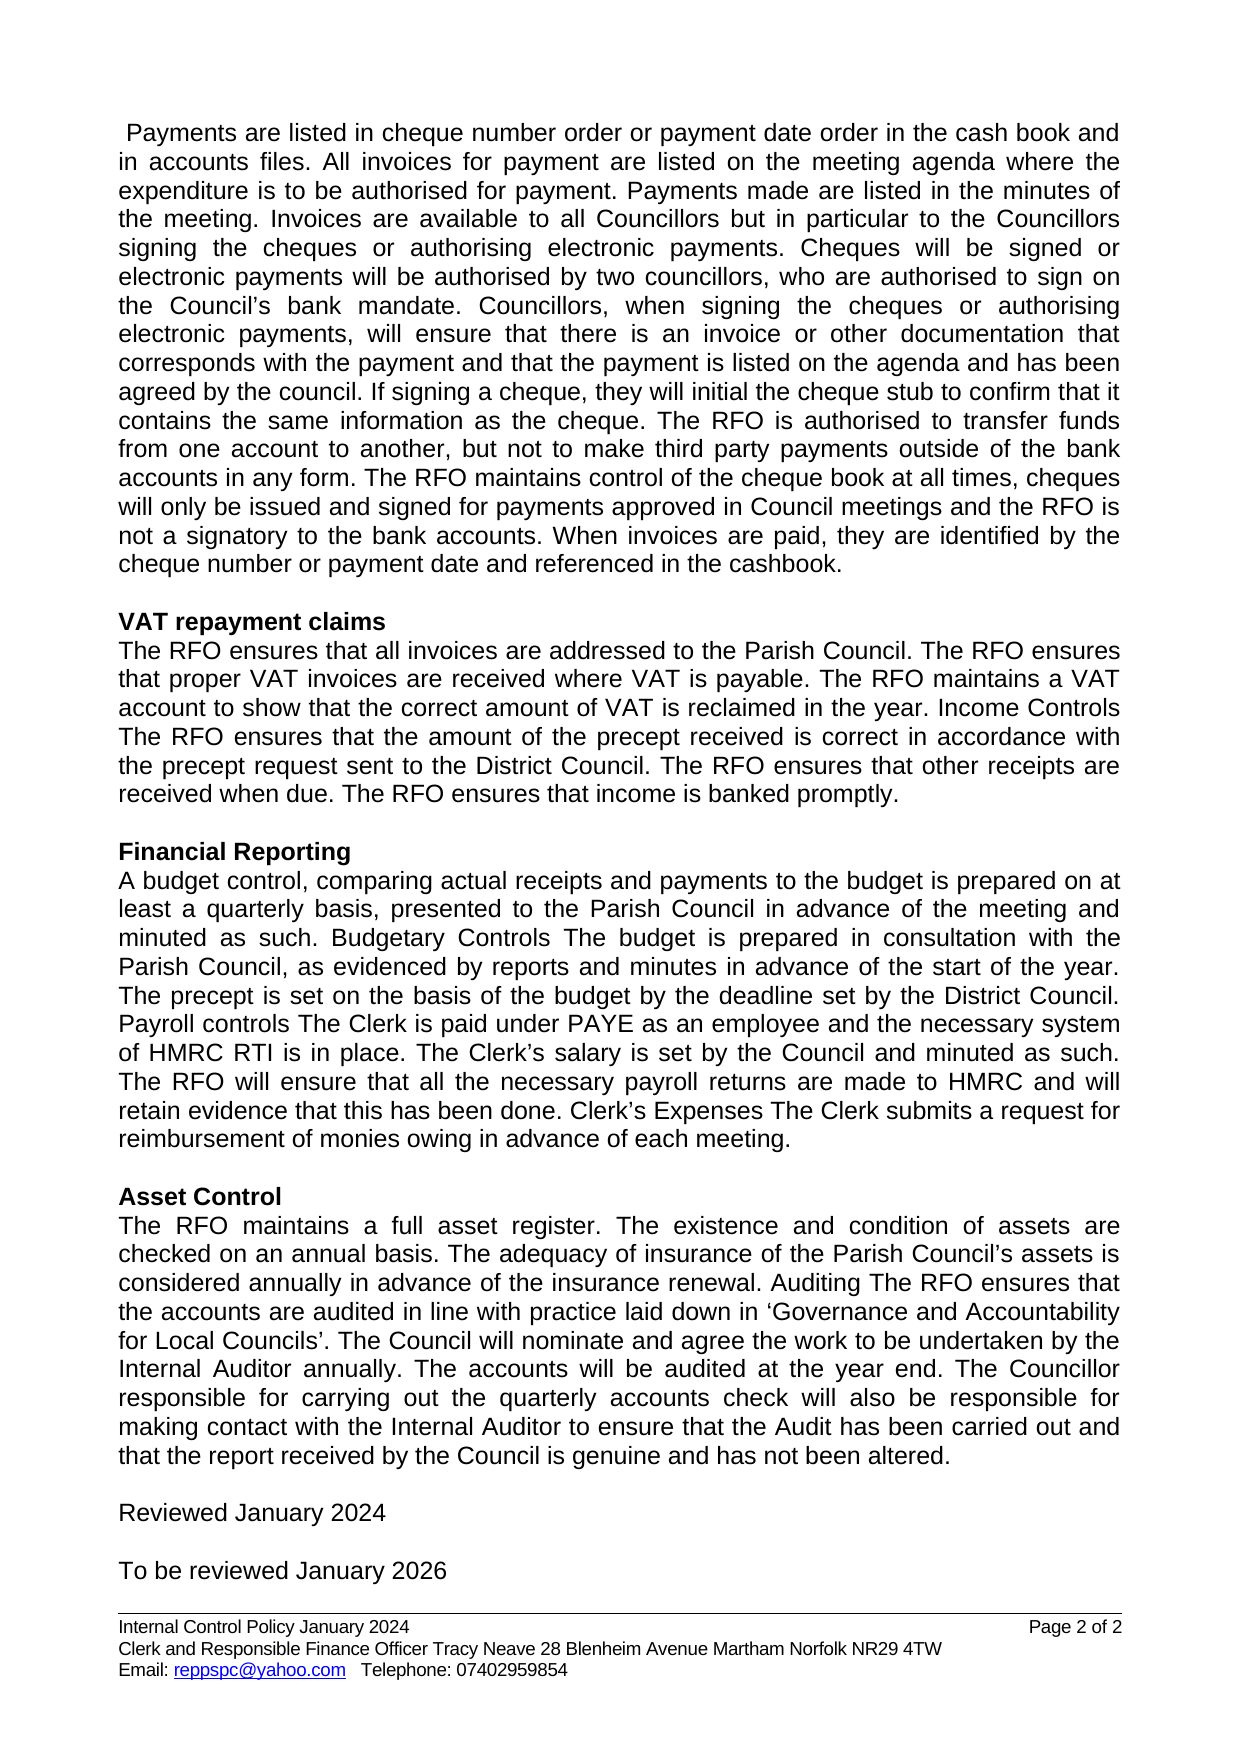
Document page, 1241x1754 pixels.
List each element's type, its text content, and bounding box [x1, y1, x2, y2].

text The RFO ensures that all invoices are addressed to the Parish Council. The RFO ensures that proper VAT invoices are received where VAT is payable. The RFO maintains a VAT account to show that the correct amount of VAT is reclaimed in the year. Income Controls The RFO ensures that the amount of the precept received is correct in accordance with the precept request sent to the District Council. The RFO ensures that other receipts are received when due. The RFO ensures that income is banked promptly. [118, 636, 1122, 808]
text A budget control, comparing actual receipts and payments to the budget is prepared on at least a quarterly basis, presented to the Parish Council in advance of the meeting and minuted as such. Budgetary Controls The budget is prepared in consultation with the Parish Council, as evidenced by reports and minutes in advance of the start of the year. The precept is set on the basis of the budget by the deadline set by the District Council. Payroll controls The Clerk is paid under PAYE as an employee and the necessary system of HMRC RTI is in place. The Clerk’s salary is set by the Council and minuted as such. The RFO will ensure that all the necessary payroll returns are made to HMRC and will retain evidence that this has been done. Clerk’s Expenses The Clerk submits a request for reimbursement of monies owing in advance of each meeting. [118, 866, 1122, 1153]
text Reviewed January 2024 [118, 1498, 1122, 1527]
text Payments are listed in cheque number order or payment date order in the cash book and in accounts files. All invoices for payment are listed on the meeting agenda where the expenditure is to be authorised for payment. Payments made are listed in the minutes of the meeting. Invoices are available to all Councillors but in particular to the Councillors signing the cheques or authorising electronic payments. Cheques will be signed or electronic payments will be authorised by two councillors, who are authorised to sign on the Council’s bank mandate. Councillors, when signing the cheques or authorising electronic payments, will ensure that there is an invoice or other documentation that corresponds with the payment and that the payment is listed on the agenda and has been agreed by the council. If signing a cheque, they will initial the cheque stub to confirm that it contains the same information as the cheque. The RFO is authorised to transfer funds from one account to another, but not to make third party payments outside of the bank accounts in any form. The RFO maintains control of the cheque book at all times, cheques will only be issued and signed for payments approved in Council meetings and the RFO is not a signatory to the bank accounts. When invoices are paid, they are identified by the cheque number or payment date and referenced in the cashbook. [118, 118, 1122, 578]
text To be reviewed January 2026 [118, 1556, 1122, 1584]
text The RFO maintains a full asset register. The existence and condition of assets are checked on an annual basis. The adequacy of insurance of the Parish Council’s assets is considered annually in advance of the insurance renewal. Auditing The RFO ensures that the accounts are audited in line with practice laid down in ‘Governance and Accountability for Local Councils’. The Council will nominate and agree the work to be undertaken by the Internal Auditor annually. The accounts will be audited at the year end. The Councillor responsible for carrying out the quarterly accounts check will also be responsible for making contact with the Internal Auditor to ensure that the Audit has been carried out and that the report received by the Council is genuine and has not been altered. [118, 1211, 1122, 1469]
text VAT repayment claims [118, 607, 1122, 636]
text Asset Control [118, 1182, 1122, 1211]
text Financial Reporting [118, 837, 1122, 866]
